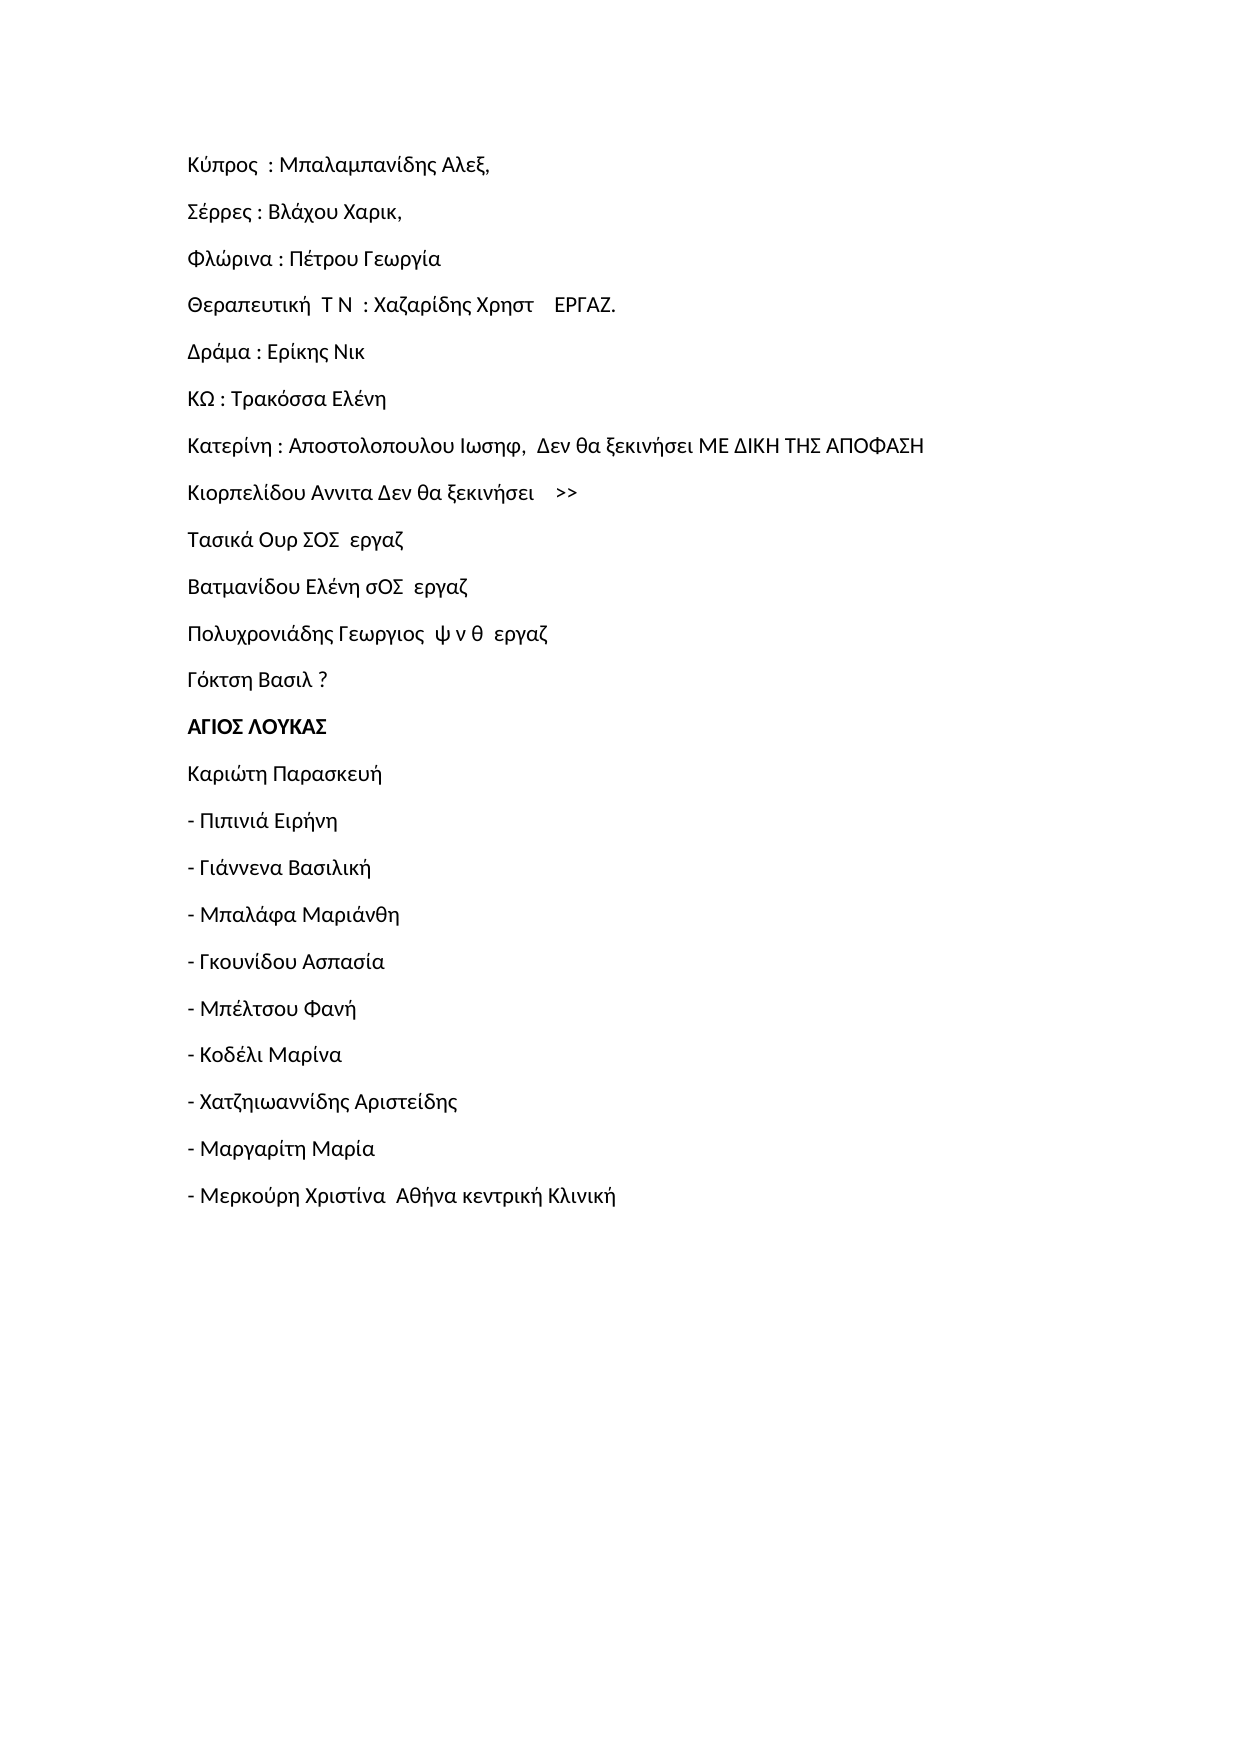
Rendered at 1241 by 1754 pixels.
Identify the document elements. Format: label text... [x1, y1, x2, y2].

text ΚΩ : Τρακόσσα Ελένη [187, 384, 1053, 412]
text Βατμανίδου Ελένη σΟΣ εργαζ [187, 572, 1053, 600]
text Θεραπευτική Τ Ν : Χαζαρίδης Χρηστ ΕΡΓΑΖ. [187, 291, 1053, 319]
text Γόκτση Βασιλ ? [187, 666, 1053, 694]
text Κιορπελίδου Αννιτα Δεν θα ξεκινήσει >> [187, 478, 1053, 506]
text - Χατζηιωαννίδης Αριστείδης [187, 1087, 1053, 1116]
text Φλώρινα : Πέτρου Γεωργία [187, 244, 1053, 272]
text Τασικά Ουρ ΣΟΣ εργαζ [187, 525, 1053, 553]
text - Γκουνίδου Ασπασία [187, 947, 1053, 975]
text Κύπρος : Μπαλαμπανίδης Αλεξ, [187, 150, 1053, 178]
text Δράμα : Ερίκης Νικ [187, 337, 1053, 366]
text - Κοδέλι Μαρίνα [187, 1041, 1053, 1069]
text - Γιάννενα Βασιλική [187, 853, 1053, 881]
text Πολυχρονιάδης Γεωργιος ψ ν θ εργαζ [187, 619, 1053, 647]
text Καριώτη Παρασκευή [187, 759, 1053, 787]
text ΑΓΙΟΣ ΛΟΥΚΑΣ [187, 712, 1053, 741]
text - Μαργαρίτη Μαρία [187, 1134, 1053, 1162]
text - Μπαλάφα Μαριάνθη [187, 900, 1053, 928]
text - Μερκούρη Χριστίνα Αθήνα κεντρική Κλινική [187, 1181, 1053, 1209]
text Κατερίνη : Αποστολοπουλου Ιωσηφ, Δεν θα ξεκινήσει ΜΕ ΔΙΚΉ ΤΗΣ ΑΠΟΦΑΣΗ [187, 431, 1053, 459]
text - Μπέλτσου Φανή [187, 994, 1053, 1022]
text Σέρρες : Βλάχου Χαρικ, [187, 197, 1053, 225]
text - Πιπινιά Ειρήνη [187, 806, 1053, 834]
